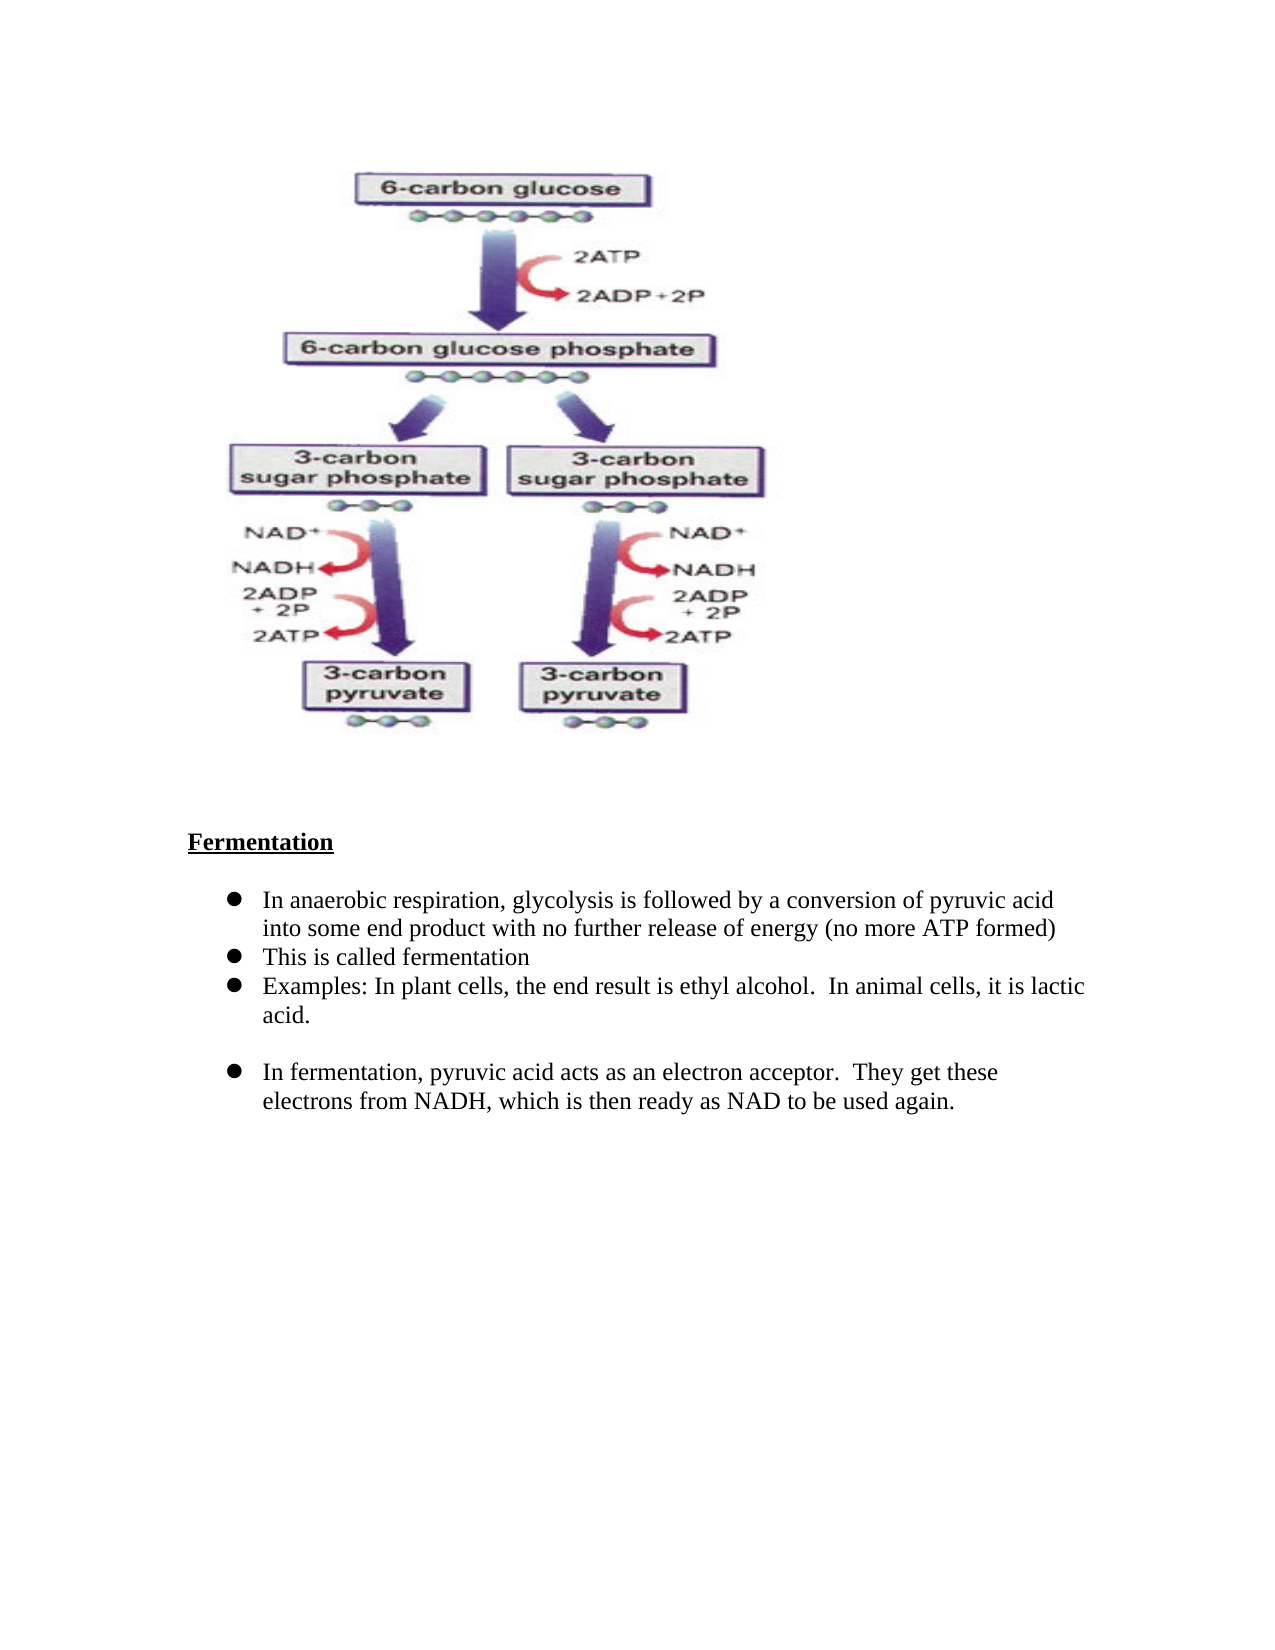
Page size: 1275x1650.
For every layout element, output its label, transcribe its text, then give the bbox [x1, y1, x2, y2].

text Fermentation [187, 827, 1087, 856]
list This is called fermentation [225, 942, 1087, 971]
list Examples: In plant cells, the end result is ethyl alcohol. In animal cells, it is lactic acid. [225, 971, 1087, 1028]
picture [187, 149, 813, 741]
list In fermentation, pyruvic acid acts as an electron acceptor. They get these electrons from NADH, which is then ready as NAD to be used again. [225, 1057, 1087, 1115]
list In anaerobic respiration, glycolysis is followed by a conversion of pyruvic acid into some end product with no further release of energy (no more ATP formed) [225, 885, 1087, 942]
